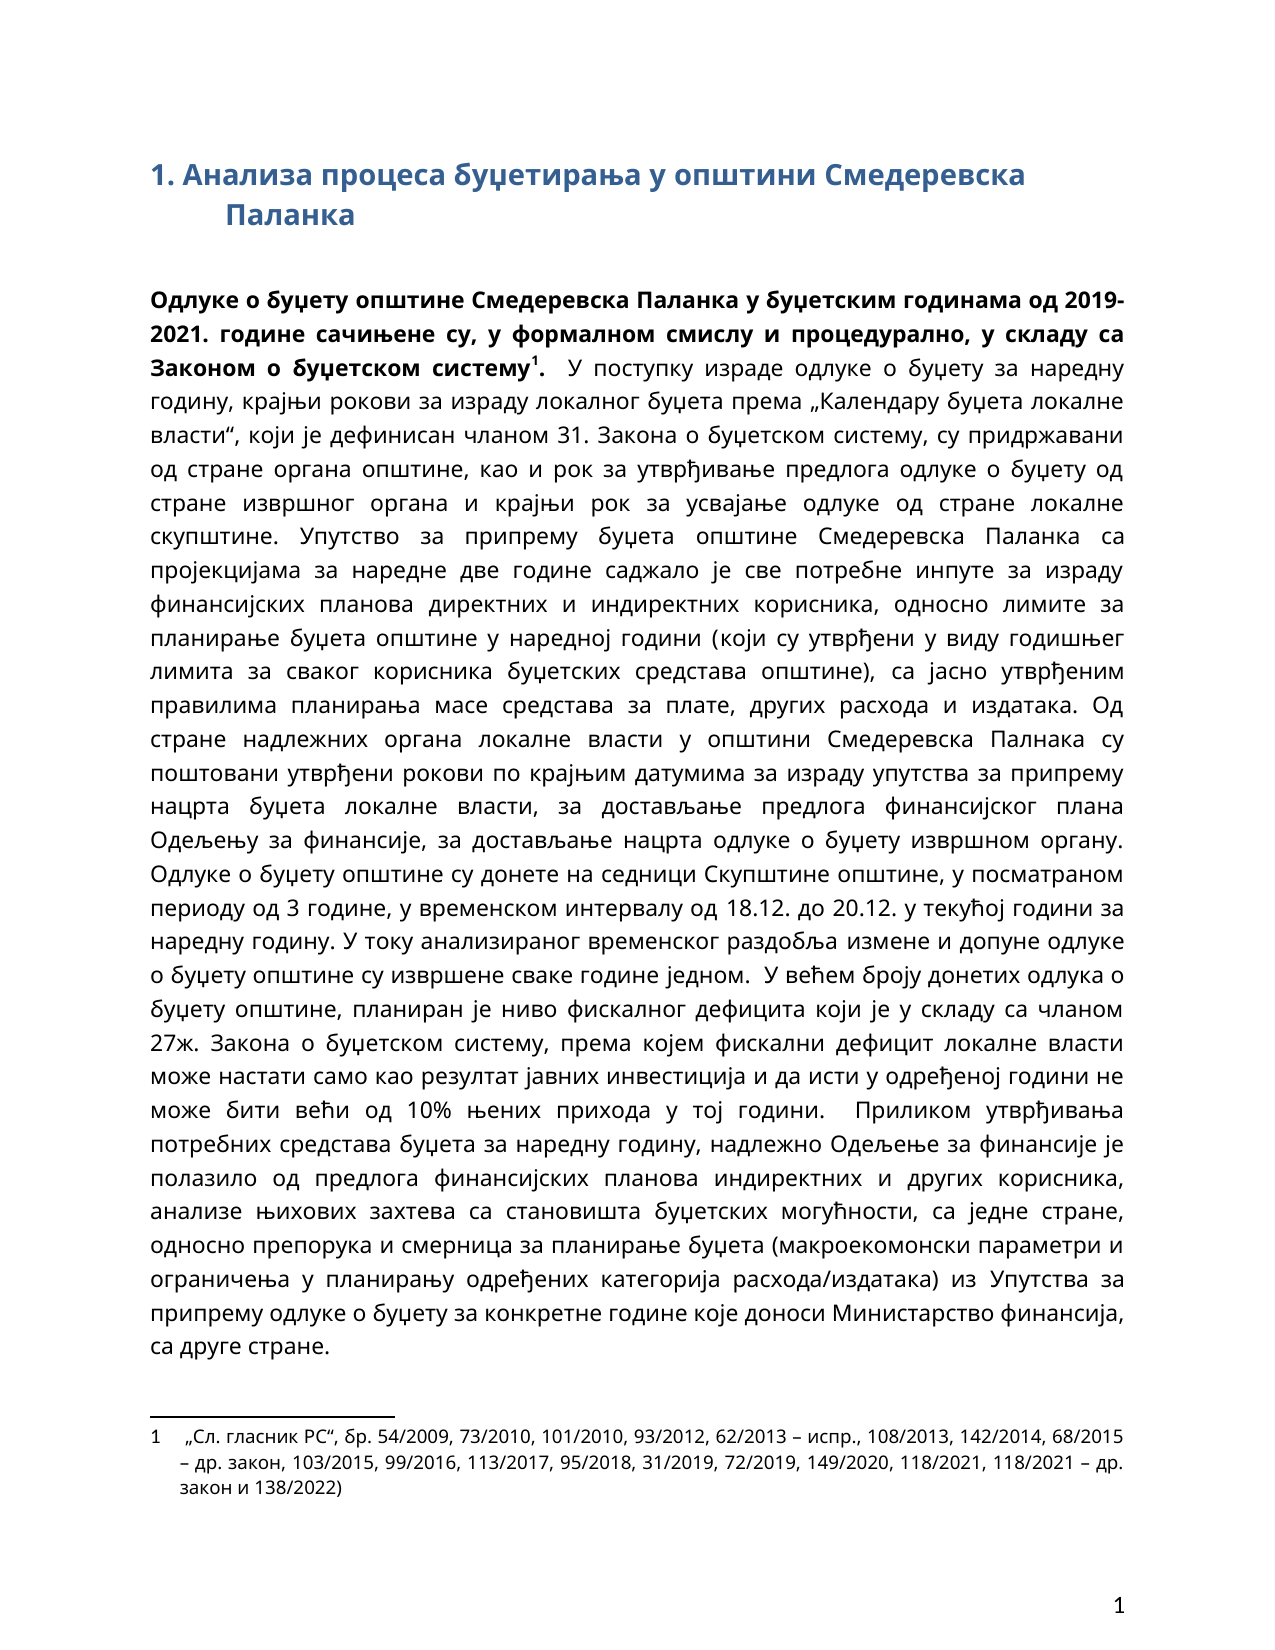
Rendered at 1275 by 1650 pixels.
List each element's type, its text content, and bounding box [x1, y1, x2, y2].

text Одлуке о буџету општине Смедеревска Паланка у буџетским годинама од 2019-2021. године сачињене су, у формалном смислу и процедурално, у складу са Законом о буџетском систему. У поступку израде одлуке о буџету за наредну годину, крајњи рокови за израду локалног буџета према „Календару буџета локалне власти“, који је дефинисан чланом 31. Закона о буџетском систему, су придржавани од стране органа општине, као и рок за утврђивање предлога одлуке о буџету од стране извршног органа и крајњи рок за усвајање одлуке од стране локалне скупштине. Упутство за припрему буџета општине Смедеревска Паланка са пројекцијама за наредне две године саджало је све потребне инпуте за израду финансијских планова директних и индиректних корисника, односно лимите за планирање буџета општине у наредној години (који су утврђени у виду годишњег лимита за сваког корисника буџетских средстава општине), са јасно утврђеним правилима планирања масе средстава за плате, других расхода и издатака. Од стране надлежних органа локалне власти у општини Смедеревска Палнака су поштовани утврђени рокови по крајњим датумима за израду упутства за припрему нацрта буџета локалне власти, за достављање предлога финансијског плана Одељењу за финансије, за достављање нацрта одлуке о буџету извршном органу. Одлуке о буџету општине су донете на седници Скупштине општине, у посматраном периоду од 3 године, у временском интервалу од 18.12. до 20.12. у текућој години за наредну годину. У току анализираног временског раздобља измене и допуне одлуке о буџету општине су извршене сваке године једном. У већем броју донетих одлука о буџету општине, планиран је ниво фискалног дефицита који је у складу са чланом 27ж. Закона о буџетском систему, према којем фискални дефицит локалне власти може настати само као резултат јавних инвестиција и да исти у одређеној години не може бити већи од 10% њених прихода у тој години. Приликом утврђивања потребних средстава буџета за наредну годину, надлежно Одељење за финансије је полазило од предлога финансијских планова индиректних и других корисника, анализе њихових захтева са становишта буџетских могућности, са једне стране, односно препорука и смерница за планирање буџета (макроекомонски параметри и ограничења у планирању одређених категорија расхода/издатака) из Упутства за припрему одлуке о буџету за конкретне године које доноси Министарство финансија, са друге стране. [150, 284, 1125, 1361]
subtitle 1. Анализа процеса буџетирања у општини Смедеревска Паланка [150, 154, 1125, 233]
